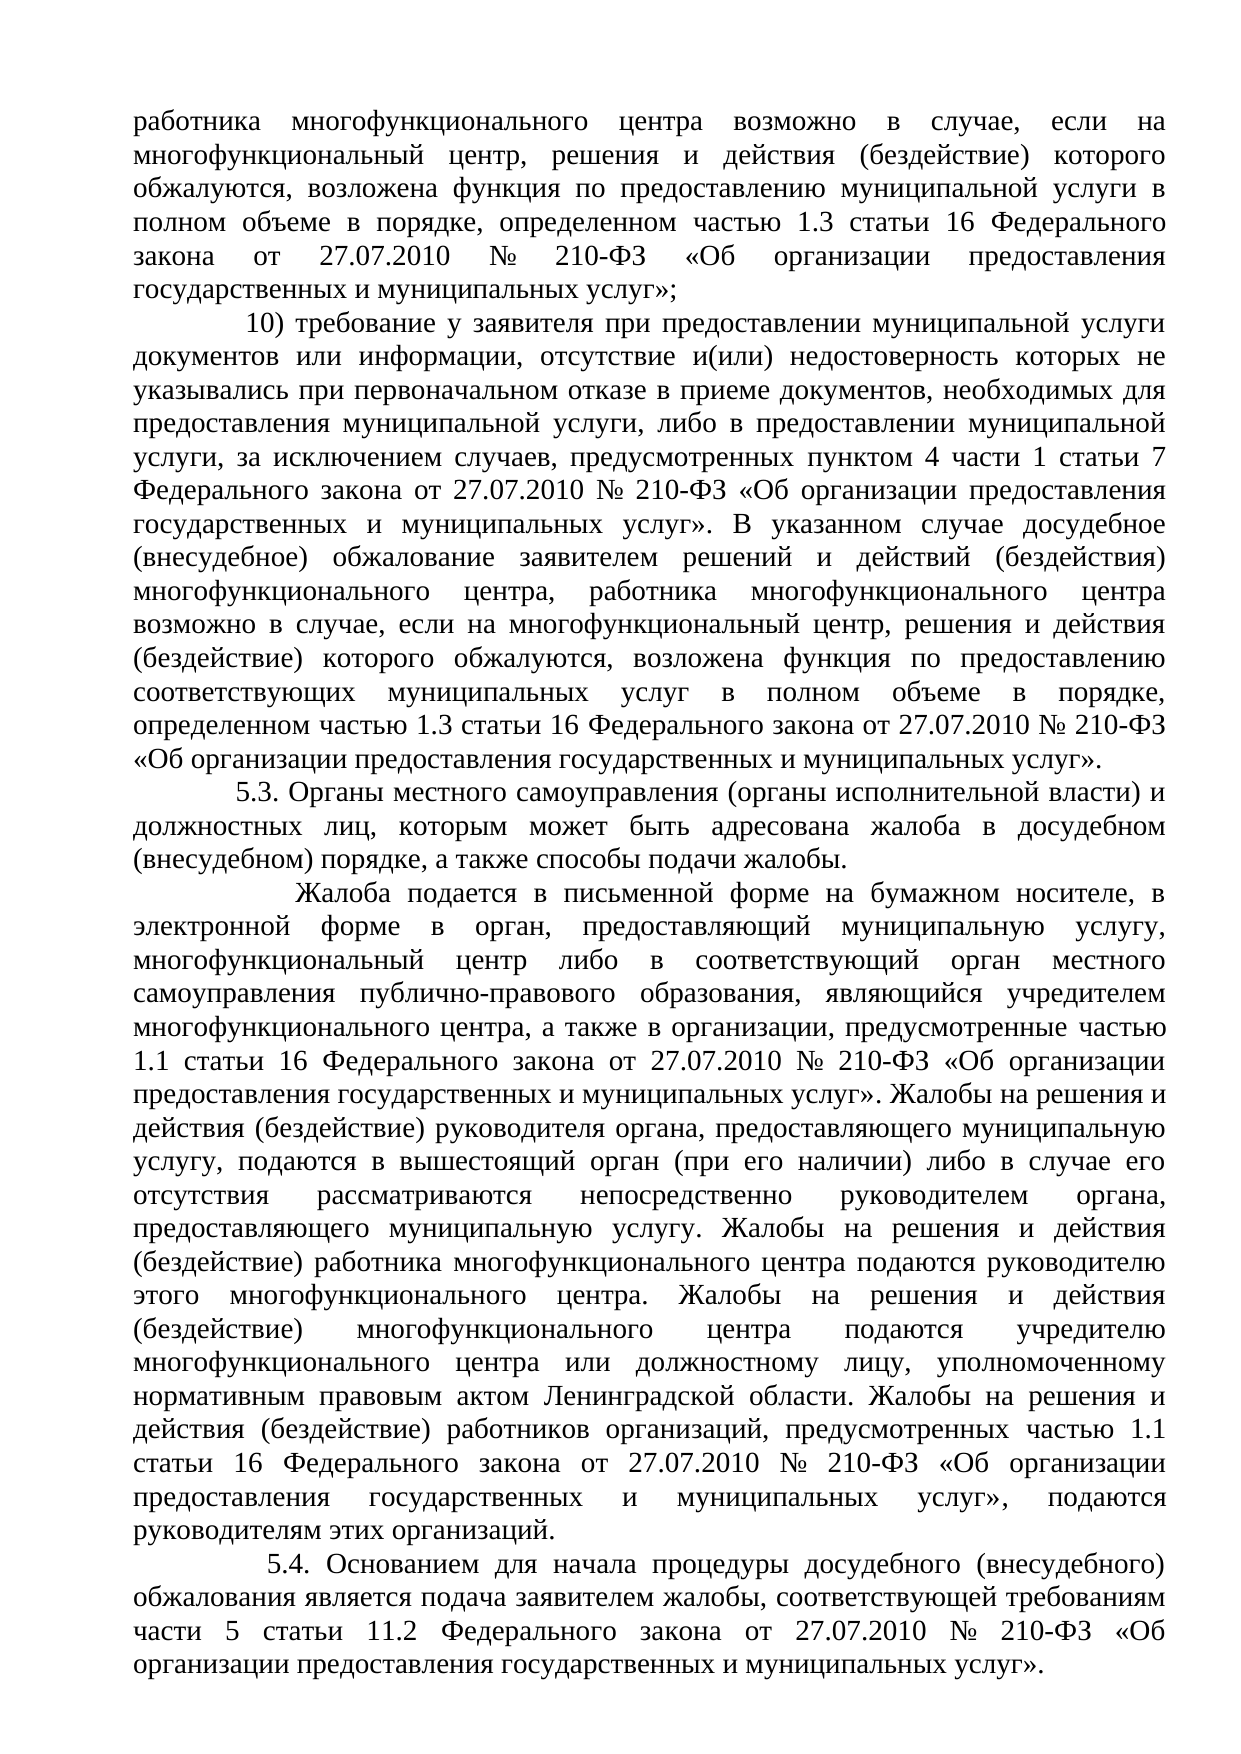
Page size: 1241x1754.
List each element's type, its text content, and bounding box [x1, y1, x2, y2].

text 10) требование у заявителя при предоставлении муниципальной услуги документов или информации, отсутствие и(или) недостоверность которых не указывались при первоначальном отказе в приеме документов, необходимых для предоставления муниципальной услуги, либо в предоставлении муниципальной услуги, за исключением случаев, предусмотренных пунктом 4 части 1 статьи 7 Федерального закона от 27.07.2010 № 210-ФЗ «Об организации предоставления государственных и муниципальных услуг». В указанном случае досудебное (внесудебное) обжалование заявителем решений и действий (бездействия) многофункционального центра, работника многофункционального центра возможно в случае, если на многофункциональный центр, решения и действия (бездействие) которого обжалуются, возложена функция по предоставлению соответствующих муниципальных услуг в полном объеме в порядке, определенном частью 1.3 статьи 16 Федерального закона от 27.07.2010 № 210-ФЗ «Об организации предоставления государственных и муниципальных услуг». [133, 305, 1167, 774]
text 5.3. Органы местного самоуправления (органы исполнительной власти) и должностных лиц, которым может быть адресована жалоба в досудебном (внесудебном) порядке, а также способы подачи жалобы. [133, 774, 1167, 875]
text 5.4. Основанием для начала процедуры досудебного (внесудебного) обжалования является подача заявителем жалобы, соответствующей требованиям части 5 статьи 11.2 Федерального закона от 27.07.2010 № 210-ФЗ «Об организации предоставления государственных и муниципальных услуг». [133, 1546, 1167, 1680]
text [133, 103, 1167, 305]
text Жалоба подается в письменной форме на бумажном носителе, в электронной форме в орган, предоставляющий муниципальную услугу, многофункциональный центр либо в соответствующий орган местного самоуправления публично-правового образования, являющийся учредителем многофункционального центра, а также в организации, предусмотренные частью 1.1 статьи 16 Федерального закона от 27.07.2010 № 210-ФЗ «Об организации предоставления государственных и муниципальных услуг». Жалобы на решения и действия (бездействие) руководителя органа, предоставляющего муниципальную услугу, подаются в вышестоящий орган (при его наличии) либо в случае его отсутствия рассматриваются непосредственно руководителем органа, предоставляющего муниципальную услугу. Жалобы на решения и действия (бездействие) работника многофункционального центра подаются руководителю этого многофункционального центра. Жалобы на решения и действия (бездействие) многофункционального центра подаются учредителю многофункционального центра или должностному лицу, уполномоченному нормативным правовым актом Ленинградской области. Жалобы на решения и действия (бездействие) работников организаций, предусмотренных частью 1.1 статьи 16 Федерального закона от 27.07.2010 № 210-ФЗ «Об организации предоставления государственных и муниципальных услуг», подаются руководителям этих организаций. [133, 875, 1167, 1546]
